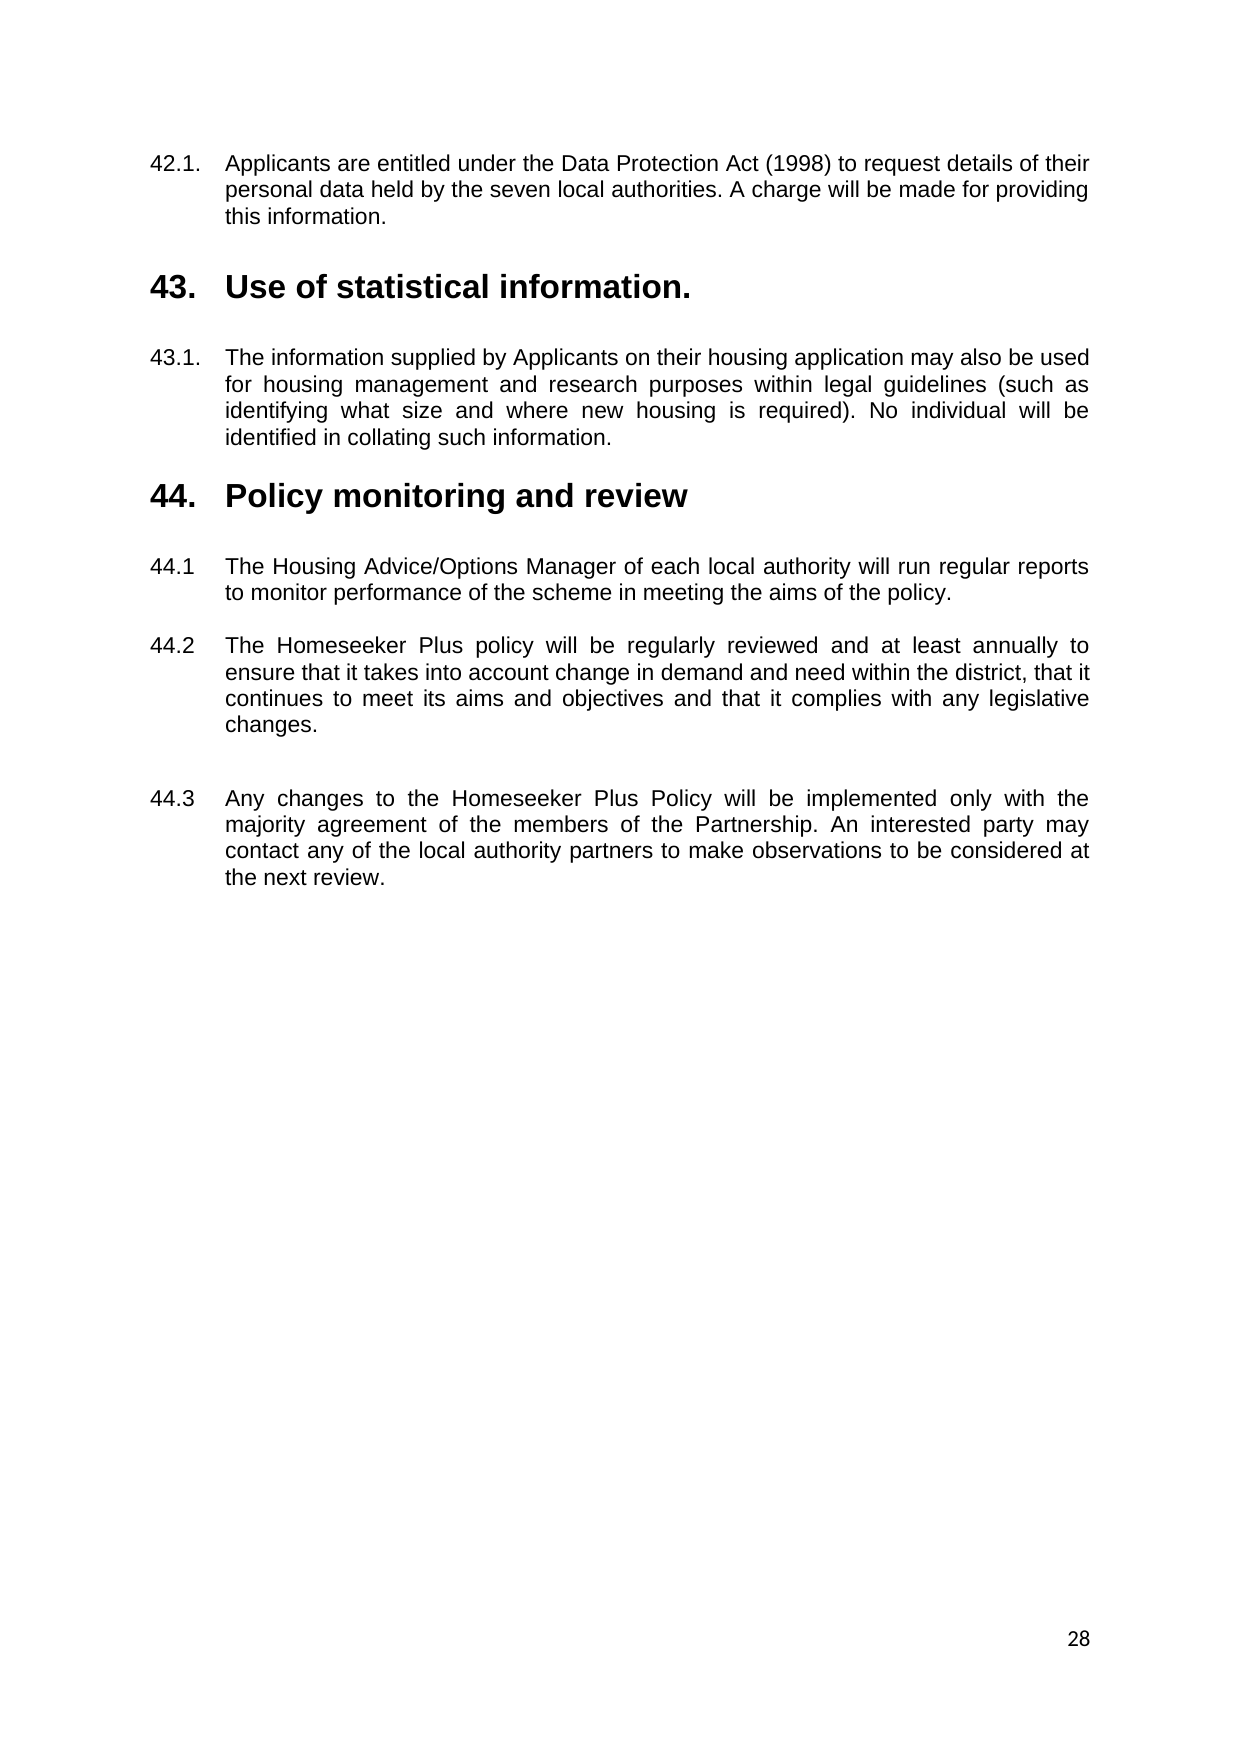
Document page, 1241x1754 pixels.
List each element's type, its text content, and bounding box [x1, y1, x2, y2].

text 43. Use of statistical information. [150, 267, 1090, 306]
text 44.3 Any changes to the Homeseeker Plus Policy will be implemented only with the majority agreement of the members of the Partnership. An interested party may contact any of the local authority partners to make observations to be considered at the next review. [150, 785, 1090, 890]
text 43.1. The information supplied by Applicants on their housing application may also be used for housing management and research purposes within legal guidelines (such as identifying what size and where new housing is required). No individual will be identified in collating such information. [150, 344, 1090, 450]
text 44.2 The Homeseeker Plus policy will be regularly reviewed and at least annually to ensure that it takes into account change in demand and need within the district, that it continues to meet its aims and objectives and that it complies with any legislative changes. [150, 632, 1090, 737]
text 44.1 The Housing Advice/Options Manager of each local authority will run regular reports to monitor performance of the scheme in meeting the aims of the policy. [150, 553, 1090, 606]
text 44. Policy monitoring and review [150, 476, 1090, 514]
text 42.1. Applicants are entitled under the Data Protection Act (1998) to request details of their personal data held by the seven local authorities. A charge will be made for providing this information. [150, 150, 1090, 229]
